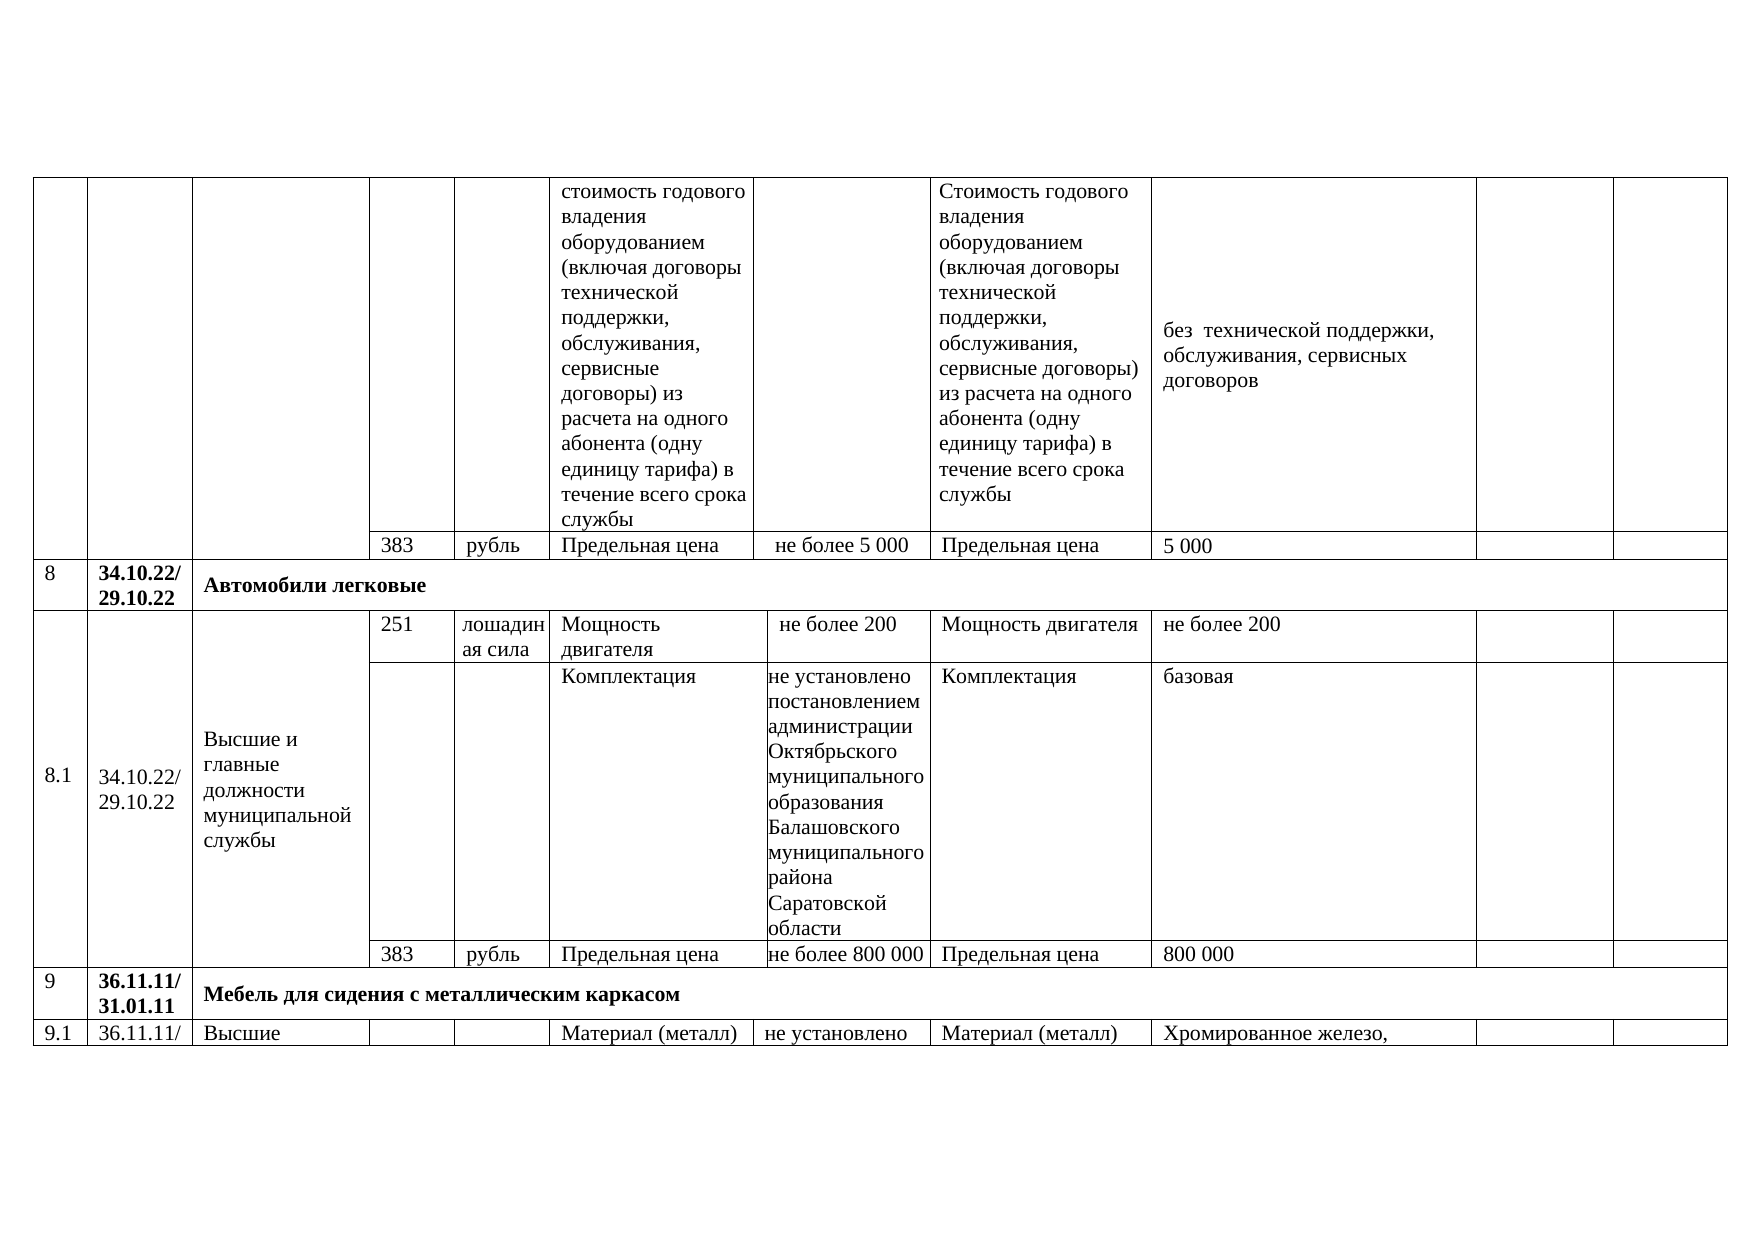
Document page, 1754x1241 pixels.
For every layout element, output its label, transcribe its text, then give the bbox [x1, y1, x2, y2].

table_cell 5 000 [1152, 532, 1476, 559]
table_cell [1477, 611, 1613, 662]
table_cell 34.10.22/ 29.10.22 [88, 560, 192, 610]
table_cell [370, 178, 454, 531]
table_cell 8.1 [34, 611, 87, 967]
table_cell не более 5 000 [754, 532, 930, 559]
table_cell [1614, 178, 1727, 531]
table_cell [193, 1020, 369, 1045]
table_cell Предельная цена [550, 941, 767, 967]
table_cell [1614, 663, 1727, 940]
table_cell Комплектация [550, 663, 767, 940]
table_cell не более 800 000 [768, 941, 930, 967]
table_cell 34.10.22/ 29.10.22 [88, 611, 192, 967]
table_cell не установлено постановлением администрации Октябрьского муниципального образования Балашовского муниципального района Саратовской области [768, 663, 930, 940]
table_cell рубль [455, 941, 549, 967]
table_cell Предельная цена [931, 532, 1151, 559]
table_cell 800 000 [1152, 941, 1476, 967]
table_cell не более 200 [768, 611, 930, 662]
table_cell [1614, 532, 1727, 559]
table_cell [455, 178, 549, 531]
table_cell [754, 1020, 930, 1045]
table_cell [1477, 1020, 1613, 1045]
table_cell [455, 663, 549, 940]
table_cell Материал (металл) [550, 1020, 753, 1045]
table_cell Предельная цена [550, 532, 753, 559]
table_cell Предельная цена [931, 941, 1151, 967]
table_cell лошадиная сила [455, 611, 549, 662]
table_cell рубль [455, 532, 549, 559]
table_cell 383 [370, 532, 454, 559]
table_cell [1477, 532, 1613, 559]
table_cell Материал (металл) [931, 1020, 1151, 1045]
table_cell без технической поддержки, обслуживания, сервисных договоров [1152, 178, 1476, 531]
table_cell [370, 663, 454, 940]
table_cell базовая [1152, 663, 1476, 940]
table_cell [1614, 611, 1727, 662]
table_cell не более 200 [1152, 611, 1476, 662]
table_cell 383 [370, 941, 454, 967]
table_cell [1614, 1020, 1727, 1045]
table_cell 8 [34, 560, 87, 610]
table_cell [1614, 941, 1727, 967]
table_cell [1152, 1020, 1476, 1045]
table_cell 36.11.11/ 31.01.11 [88, 1020, 192, 1045]
table_cell 9.1 [34, 1020, 87, 1045]
table_cell [1477, 941, 1613, 967]
table_cell 9 [34, 968, 87, 1019]
table_cell Стоимость годового владения оборудованием (включая договоры технической поддержки, обслуживания, сервисные договоры) из расчета на одного абонента (одну единицу тарифа) в течение всего срока службы [931, 178, 1151, 531]
table_cell [455, 1020, 549, 1045]
table_cell Высшие и главные должности муниципальной службы [193, 611, 369, 967]
table_cell [370, 1020, 454, 1045]
table_cell [1477, 663, 1613, 940]
table_cell 251 [370, 611, 454, 662]
table_cell Комплектация [931, 663, 1151, 940]
table_cell стоимость годового владения оборудованием (включая договоры технической поддержки, обслуживания, сервисные договоры) из расчета на одного абонента (одну единицу тарифа) в течение всего срока службы [550, 178, 753, 531]
table_cell [1477, 178, 1613, 531]
table_cell Автомобили легковые [193, 560, 1727, 610]
table_cell 36.11.11/ 31.01.11 [88, 968, 192, 1019]
table_cell Мощность двигателя [931, 611, 1151, 662]
table_cell Мощность двигателя [550, 611, 767, 662]
table_cell Мебель для сидения с металлическим каркасом [193, 968, 1727, 1019]
